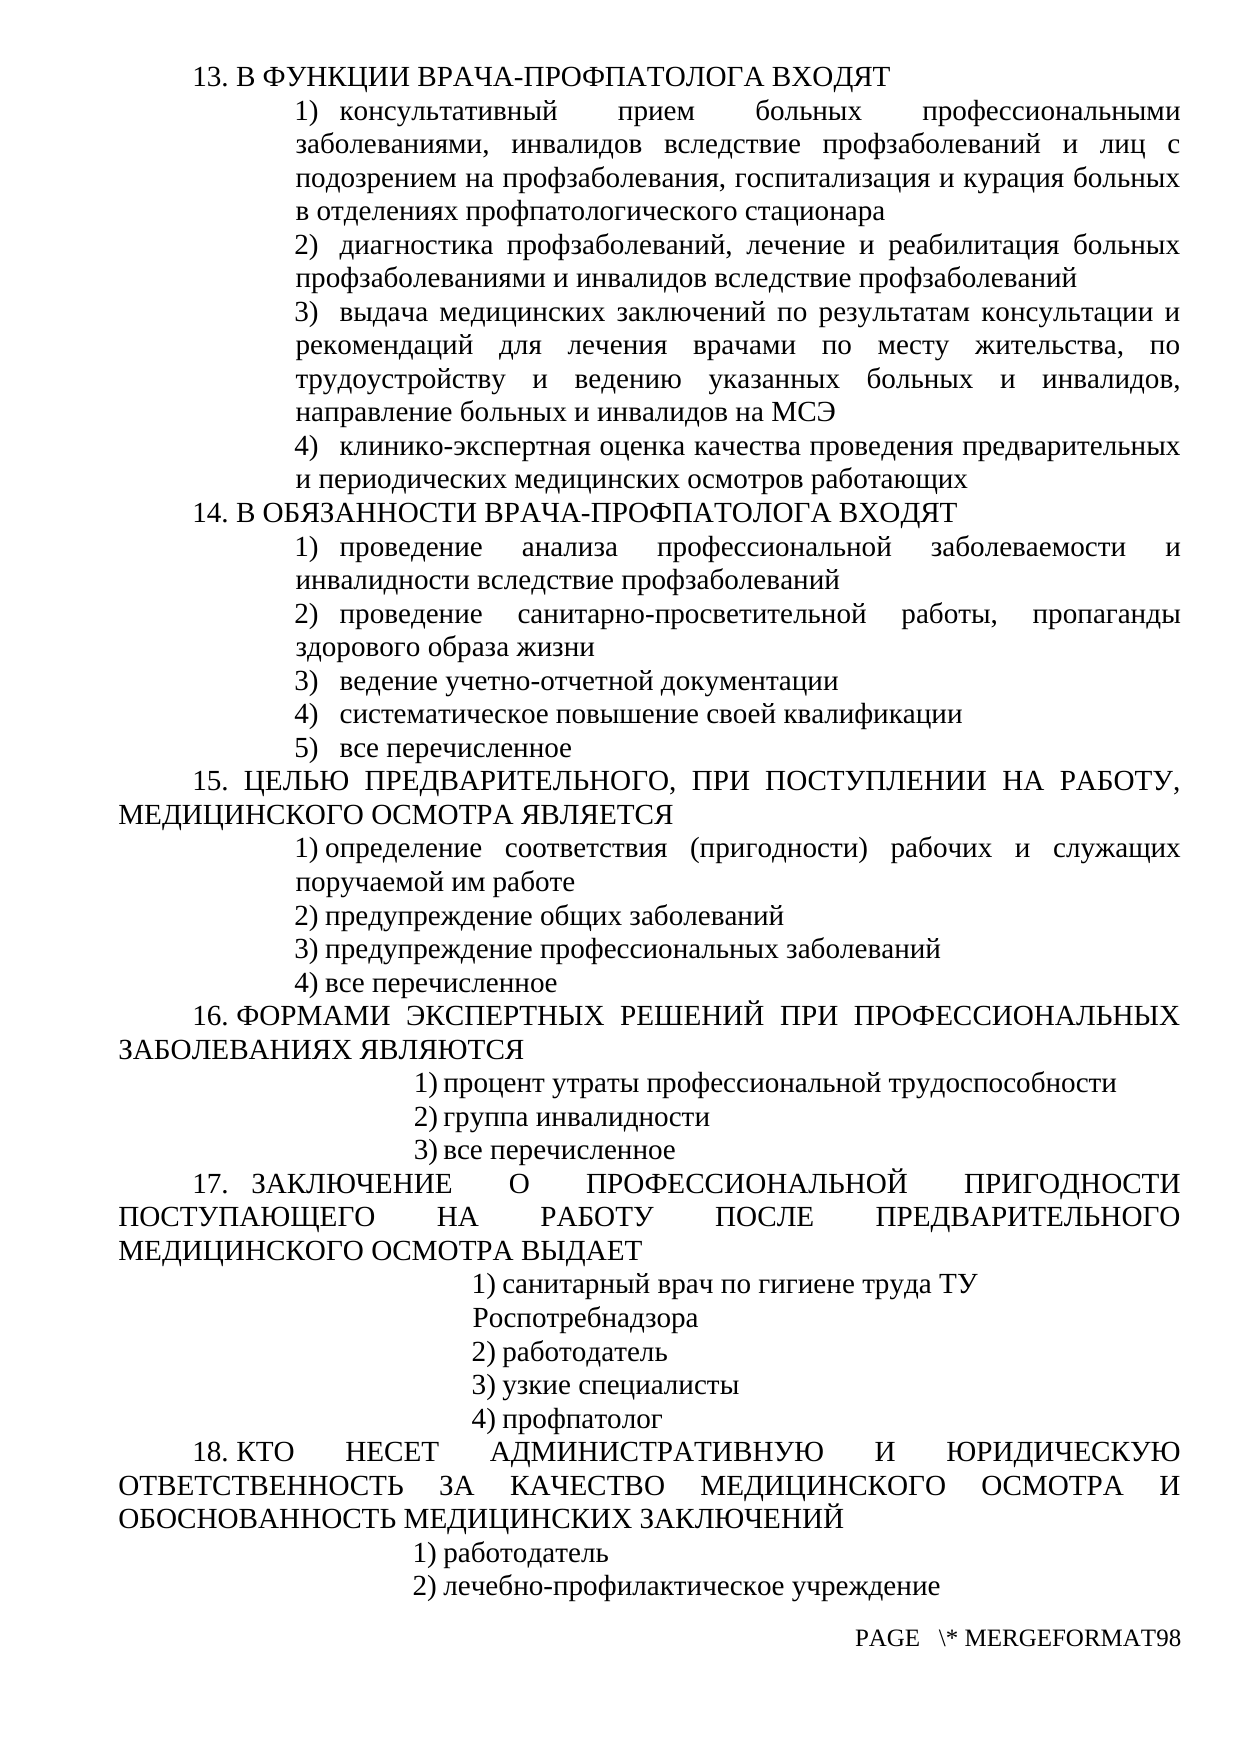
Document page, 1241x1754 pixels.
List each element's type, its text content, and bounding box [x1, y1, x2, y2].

list работодатель [412, 1535, 1181, 1568]
list КТО НЕСЕТ АДМИНИСТРАТИВНУЮ И ЮРИДИЧЕСКУЮ ОТВЕТСТВЕННОСТЬ ЗА КАЧЕСТВО МЕДИЦИНСКОГО ОСМОТРА И ОБОСНОВАННОСТЬ МЕДИЦИНСКИХ ЗАКЛЮЧЕНИЙ [118, 1434, 1181, 1535]
list проведение санитарно-просветительной работы, пропаганды здорового образа жизни [294, 596, 1181, 663]
list санитарный врач по гигиене труда ТУ Роспотребнадзора [471, 1267, 1181, 1334]
list узкие специалисты [471, 1367, 1181, 1401]
list профпатолог [471, 1401, 1181, 1434]
list все перечисленное [413, 1132, 1181, 1166]
list выдача медицинских заключений по результатам консультации и рекомендаций для лечения врачами по месту жительства, по трудоустройству и ведению указанных больных и инвалидов, направление больных и инвалидов на МСЭ [294, 294, 1181, 428]
list ведение учетно-отчетной документации [294, 663, 1181, 696]
text 14. В ОБЯЗАННОСТИ ВРАЧА-ПРОФПАТОЛОГА ВХОДЯТ [118, 495, 1181, 529]
text 13. В ФУНКЦИИ ВРАЧА-ПРОФПАТОЛОГА ВХОДЯТ [118, 59, 1181, 93]
list ЗАКЛЮЧЕНИЕ О ПРОФЕССИОНАЛЬНОЙ ПРИГОДНОСТИ ПОСТУПАЮЩЕГО НА РАБОТУ ПОСЛЕ ПРЕДВАРИТЕЛЬНОГО МЕДИЦИНСКОГО ОСМОТРА ВЫДАЕТ [118, 1166, 1181, 1267]
list работодатель [471, 1334, 1181, 1367]
list лечебно-профилактическое учреждение [412, 1568, 1181, 1602]
list систематическое повышение своей квалификации [294, 696, 1181, 730]
list все перечисленное [294, 965, 1181, 998]
list группа инвалидности [413, 1099, 1181, 1132]
list определение соответствия (пригодности) рабочих и служащих поручаемой им работе [294, 831, 1181, 898]
list консультативный прием больных профессиональными заболеваниями, инвалидов вследствие профзаболеваний и лиц с подозрением на профзаболевания, госпитализация и курация больных в отделениях профпатологического стационара [294, 93, 1181, 227]
list клинико-экспертная оценка качества проведения предварительных и периодических медицинских осмотров работающих [294, 428, 1181, 495]
list процент утраты профессиональной трудоспособности [413, 1065, 1181, 1099]
list ФОРМАМИ ЭКСПЕРТНЫХ РЕШЕНИЙ ПРИ ПРОФЕССИОНАЛЬНЫХ ЗАБОЛЕВАНИЯХ ЯВЛЯЮТСЯ [118, 998, 1181, 1065]
list все перечисленное [294, 730, 1181, 763]
list предупреждение общих заболеваний [294, 898, 1181, 931]
list диагностика профзаболеваний, лечение и реабилитация больных профзаболеваниями и инвалидов вследствие профзаболеваний [294, 227, 1181, 294]
list проведение анализа профессиональной заболеваемости и инвалидности вследствие профзаболеваний [294, 529, 1181, 596]
text 15. ЦЕЛЬЮ ПРЕДВАРИТЕЛЬНОГО, ПРИ ПОСТУПЛЕНИИ НА РАБОТУ, МЕДИЦИНСКОГО ОСМОТРА ЯВЛЯЕТСЯ [118, 763, 1181, 831]
list предупреждение профессиональных заболеваний [294, 931, 1181, 965]
